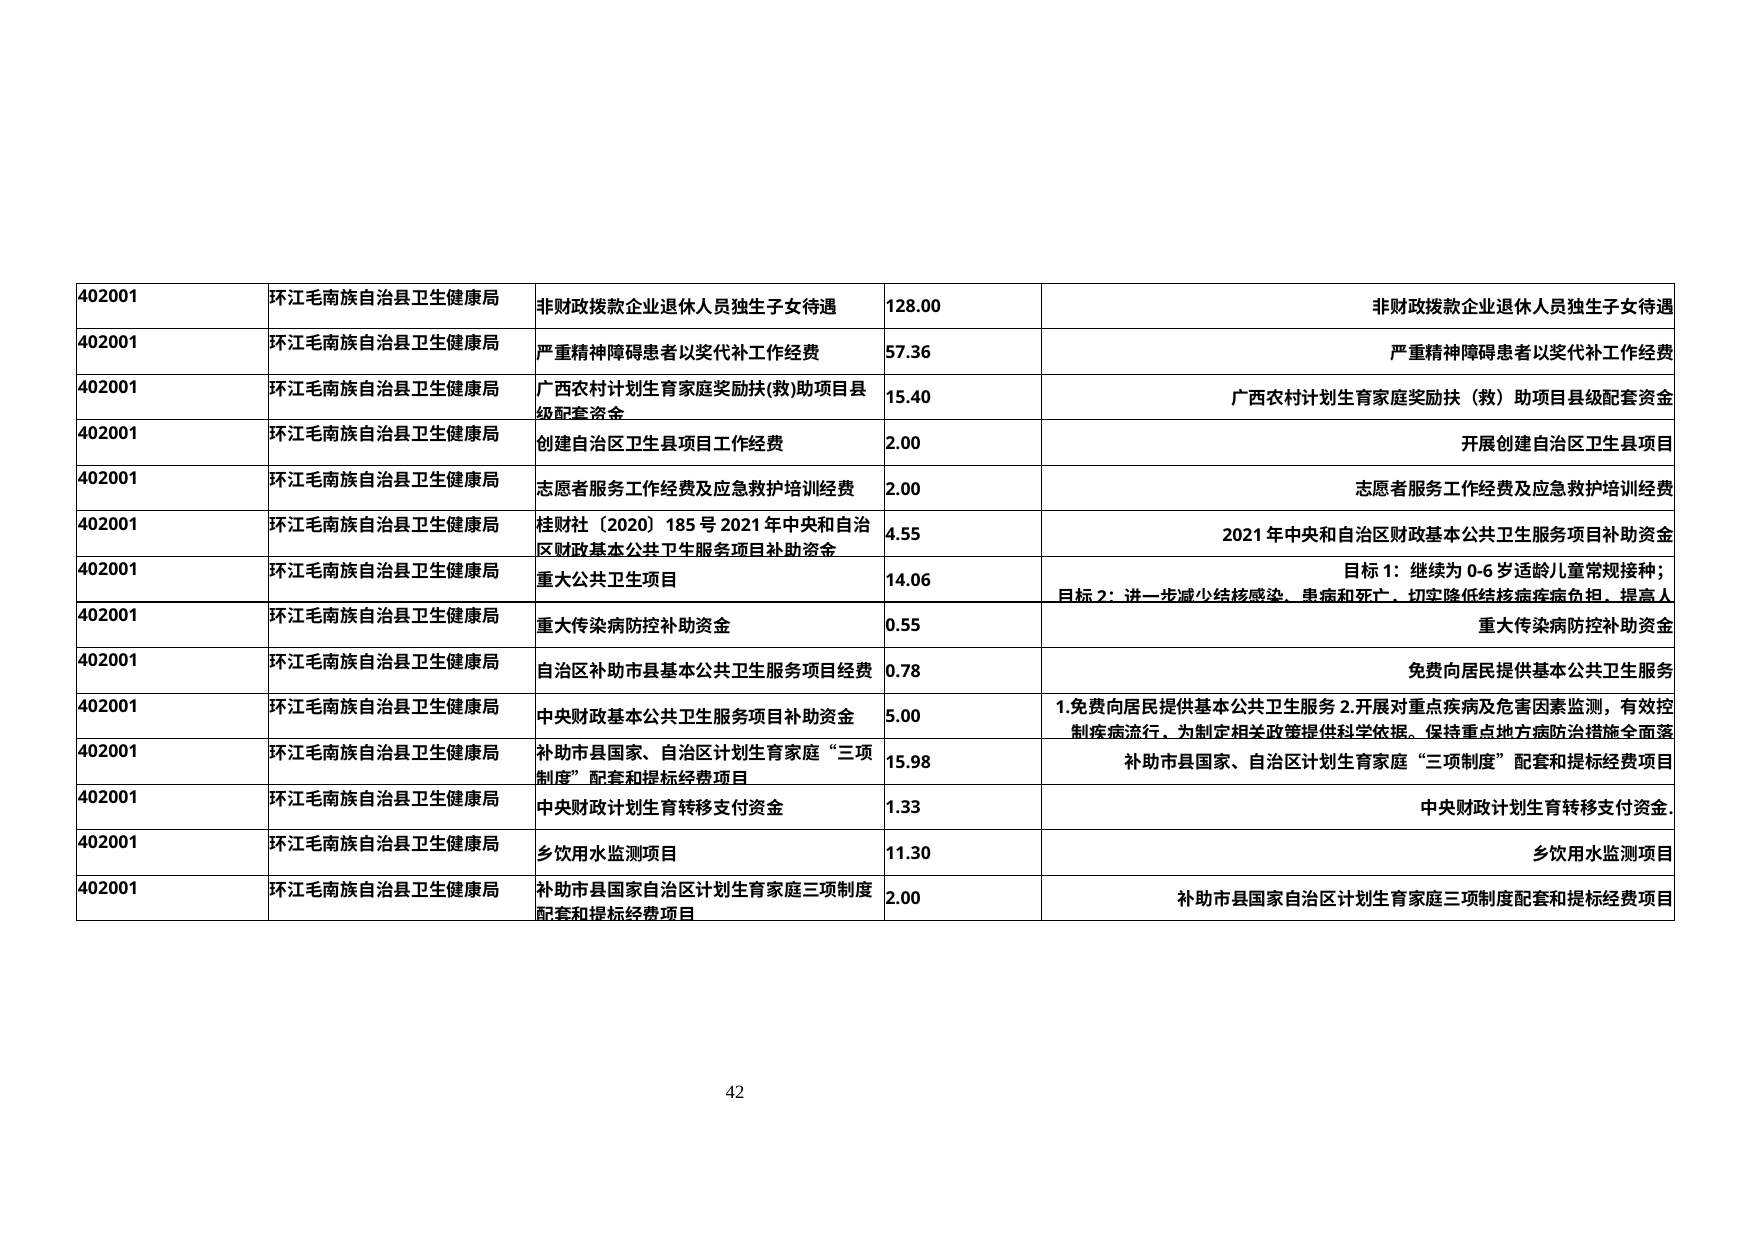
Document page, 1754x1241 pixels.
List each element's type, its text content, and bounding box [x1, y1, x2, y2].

table_cell 免费向居民提供基本公共卫生服务 [1042, 648, 1674, 692]
table_cell 5.00 [885, 694, 1041, 738]
table_cell 桂财社〔2020〕185号2021年中央和自治区财政基本公共卫生服务项目补助资金 [536, 511, 884, 556]
table_cell 环江毛南族自治县卫生健康局 [269, 466, 535, 510]
table_cell 志愿者服务工作经费及应急救护培训经费 [536, 466, 884, 510]
table_cell 402001 [77, 830, 268, 874]
table_cell 环江毛南族自治县卫生健康局 [269, 284, 535, 328]
table_cell 环江毛南族自治县卫生健康局 [269, 739, 535, 783]
table_cell 环江毛南族自治县卫生健康局 [269, 375, 535, 419]
table_cell 创建自治区卫生县项目工作经费 [536, 420, 884, 465]
table_cell 重大公共卫生项目 [536, 557, 884, 601]
table_cell 广西农村计划生育家庭奖励扶(救)助项目县级配套资金 [536, 375, 884, 419]
table_cell 环江毛南族自治县卫生健康局 [269, 876, 535, 920]
table_cell 402001 [77, 420, 268, 465]
table_cell 2.00 [885, 420, 1041, 465]
table_cell 环江毛南族自治县卫生健康局 [269, 785, 535, 829]
table_cell 环江毛南族自治县卫生健康局 [269, 557, 535, 601]
table_cell 中央财政基本公共卫生服务项目补助资金 [536, 694, 884, 738]
table_cell 广西农村计划生育家庭奖励扶（救）助项目县级配套资金 [1042, 375, 1674, 419]
table_cell 402001 [77, 466, 268, 510]
table_cell 2.00 [885, 466, 1041, 510]
table_cell 补助市县国家自治区计划生育家庭三项制度配套和提标经费项目 [1042, 876, 1674, 920]
table_cell 非财政拨款企业退休人员独生子女待遇 [536, 284, 884, 328]
table_cell 中央财政计划生育转移支付资金. [1042, 785, 1674, 829]
table_cell 15.98 [885, 739, 1041, 783]
table_cell 志愿者服务工作经费及应急救护培训经费 [1042, 466, 1674, 510]
table_cell 中央财政计划生育转移支付资金 [536, 785, 884, 829]
table_cell 环江毛南族自治县卫生健康局 [269, 511, 535, 556]
table_cell 开展创建自治区卫生县项目 [1042, 420, 1674, 465]
table_cell 402001 [77, 557, 268, 601]
table_cell 严重精神障碍患者以奖代补工作经费 [536, 329, 884, 374]
table_cell 补助市县国家、自治区计划生育家庭“三项制度”配套和提标经费项目 [536, 739, 884, 783]
table_cell 402001 [77, 694, 268, 738]
table_cell 402001 [77, 648, 268, 692]
table_cell 402001 [77, 511, 268, 556]
table_cell 2.00 [885, 876, 1041, 920]
table_cell 1.免费向居民提供基本公共卫生服务2.开展对重点疾病及危害因素监测，有效控制疾病流行，为制定相关政策提供科学依据。保持重点地方病防治措施全面落实。开展职业病监测，最大限度的保护放射工作人员、患者和公众的健康权益。同时推进妇幼卫生、健康素养促进、医养结合和老年健康服务、卫生应急、计划生育等方面工作。 [1042, 694, 1674, 738]
table_cell 15.40 [885, 375, 1041, 419]
table_cell 乡饮用水监测项目 [536, 830, 884, 874]
table_cell 402001 [77, 329, 268, 374]
table_cell 乡饮用水监测项目 [1042, 830, 1674, 874]
table_cell 环江毛南族自治县卫生健康局 [269, 830, 535, 874]
table_cell 严重精神障碍患者以奖代补工作经费 [1042, 329, 1674, 374]
table_cell 402001 [77, 739, 268, 783]
table_cell 环江毛南族自治县卫生健康局 [269, 603, 535, 647]
table_cell 0.55 [885, 603, 1041, 647]
table_cell 14.06 [885, 557, 1041, 601]
table_cell 402001 [77, 785, 268, 829]
table_cell 环江毛南族自治县卫生健康局 [269, 420, 535, 465]
table_cell 补助市县国家、自治区计划生育家庭“三项制度”配套和提标经费项目 [1042, 739, 1674, 783]
table_cell 补助市县国家自治区计划生育家庭三项制度配套和提标经费项目 [536, 876, 884, 920]
table_cell 重大传染病防控补助资金 [536, 603, 884, 647]
table_cell 0.78 [885, 648, 1041, 692]
table_cell 402001 [77, 876, 268, 920]
table_cell 57.36 [885, 329, 1041, 374]
table_cell 402001 [77, 284, 268, 328]
table_cell 402001 [77, 603, 268, 647]
table_cell 4.55 [885, 511, 1041, 556]
table_cell 自治区补助市县基本公共卫生服务项目经费 [536, 648, 884, 692]
table_cell 环江毛南族自治县卫生健康局 [269, 329, 535, 374]
table_cell 重大传染病防控补助资金 [1042, 603, 1674, 647]
table_cell 402001 [77, 375, 268, 419]
table_cell 环江毛南族自治县卫生健康局 [269, 648, 535, 692]
table_cell 1.33 [885, 785, 1041, 829]
table_cell 非财政拨款企业退休人员独生子女待遇 [1042, 284, 1674, 328]
table_cell 11.30 [885, 830, 1041, 874]
table_cell 2021年中央和自治区财政基本公共卫生服务项目补助资金 [1042, 511, 1674, 556]
table_cell 环江毛南族自治县卫生健康局 [269, 694, 535, 738]
table_cell 128.00 [885, 284, 1041, 328]
